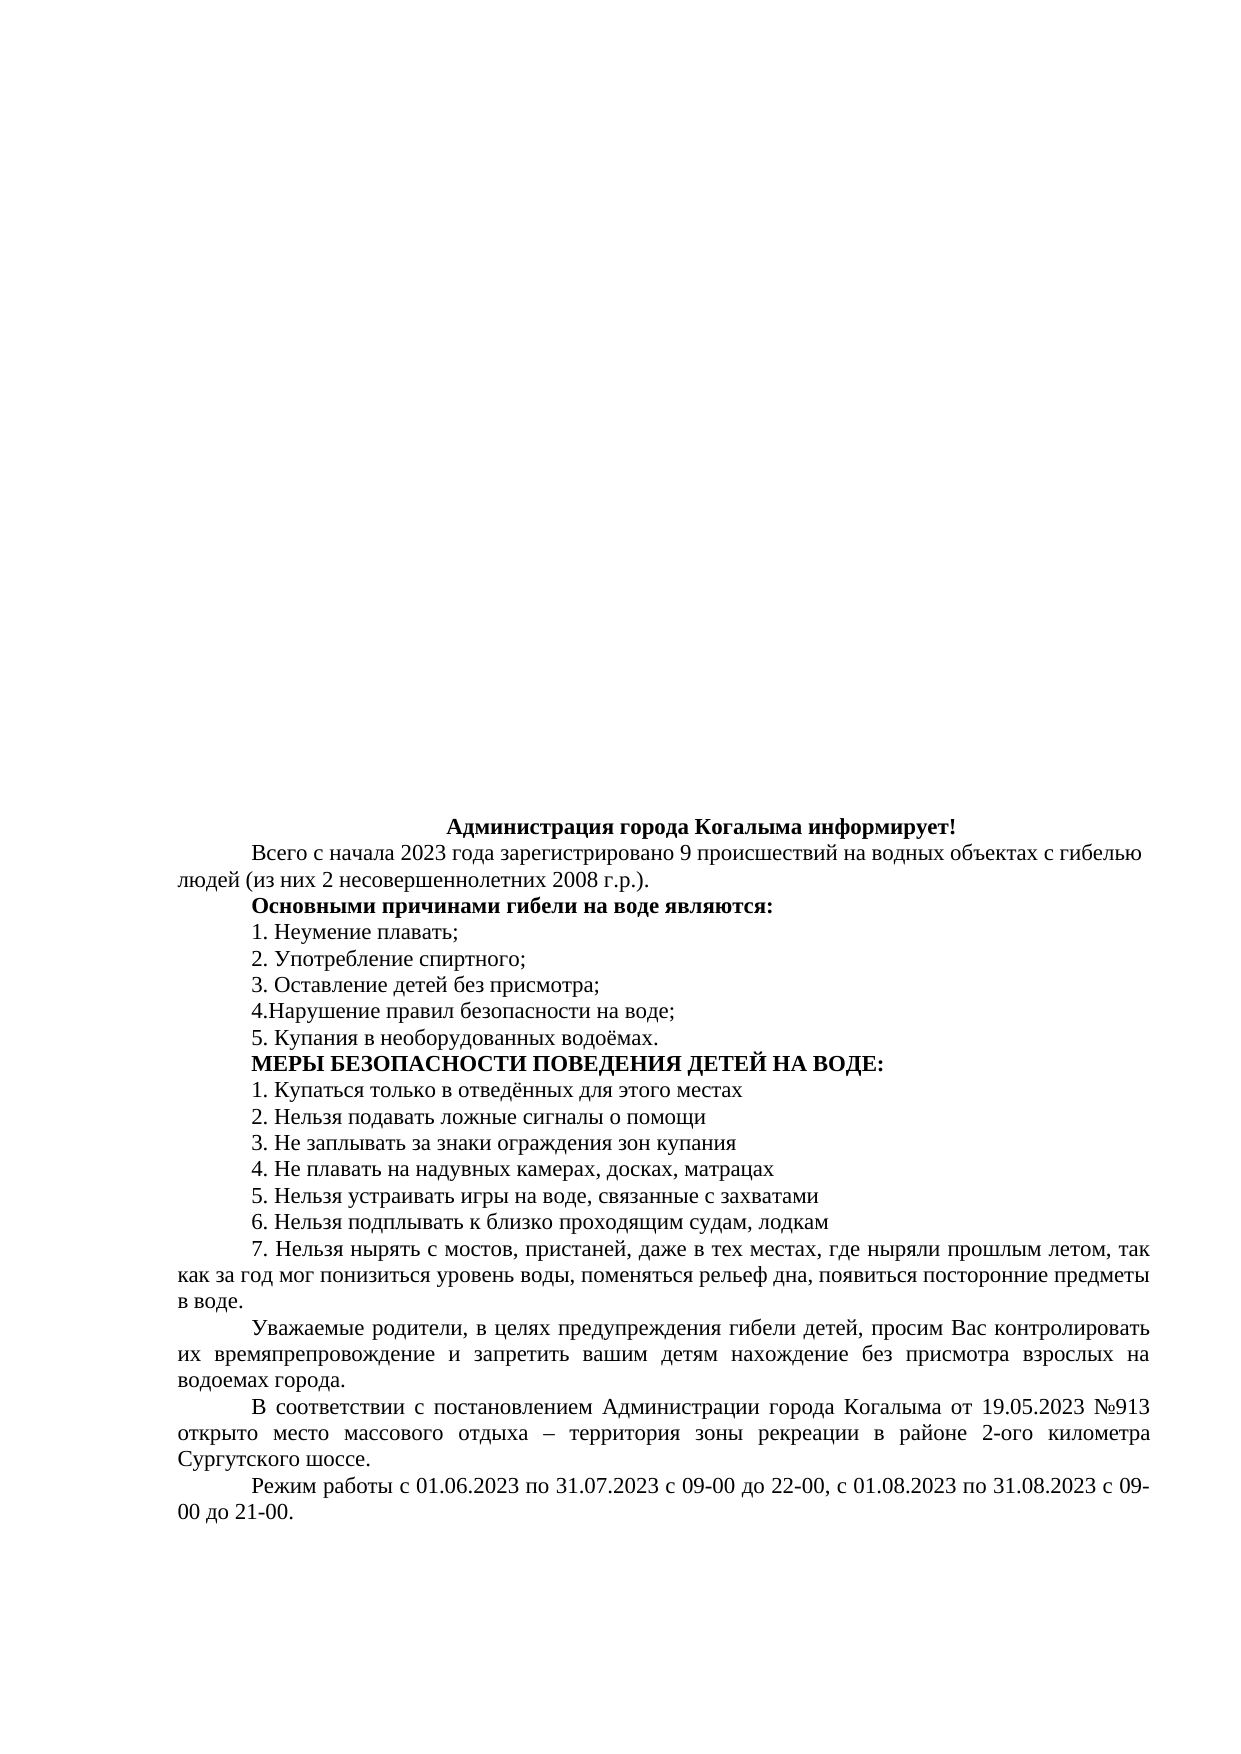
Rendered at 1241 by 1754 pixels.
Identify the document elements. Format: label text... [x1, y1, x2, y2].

text 1. Неумение плавать; [177, 918, 1152, 945]
text 6. Нельзя подплывать к близко проходящим судам, лодкам [177, 1208, 1152, 1234]
text В соответствии с постановлением Администрации города Когалыма от 19.05.2023 №913 открыто место массового отдыха – территория зоны рекреации в районе 2-ого километра Сургутского шоссе. [177, 1393, 1152, 1472]
text Основными причинами гибели на воде являются: [177, 892, 1152, 918]
text 5. Нельзя устраивать игры на воде, связанные с захватами [177, 1182, 1152, 1208]
text 3. Оставление детей без присмотра; [177, 971, 1152, 997]
text 7. Нельзя нырять с мостов, пристаней, даже в тех местах, где ныряли прошлым летом, так как за год мог понизиться уровень воды, поменяться рельеф дна, появиться посторонние предметы в воде. [177, 1234, 1152, 1314]
text 5. Купания в необорудованных водоёмах. [177, 1024, 1152, 1050]
text 2. Нельзя подавать ложные сигналы о помощи [177, 1103, 1152, 1129]
text МЕРЫ БЕЗОПАСНОСТИ ПОВЕДЕНИЯ ДЕТЕЙ НА ВОДЕ: [177, 1050, 1152, 1076]
text 4.Нарушение правил безопасности на воде; [177, 997, 1152, 1024]
text Администрация города Когалыма информирует! [177, 813, 1152, 839]
text Уважаемые родители, в целях предупреждения гибели детей, просим Вас контролировать их времяпрепровождение и запретить вашим детям нахождение без присмотра взрослых на водоемах города. [177, 1314, 1152, 1393]
text 2. Употребление спиртного; [177, 945, 1152, 971]
text 4. Не плавать на надувных камерах, досках, матрацах [177, 1156, 1152, 1182]
text Всего с начала 2023 года зарегистрировано 9 происшествий на водных объектах с гибелью людей (из них 2 несовершеннолетних 2008 г.р.). [177, 839, 1152, 892]
text 1. Купаться только в отведённых для этого местах [177, 1076, 1152, 1103]
text 3. Не заплывать за знаки ограждения зон купания [177, 1129, 1152, 1156]
text Режим работы с 01.06.2023 по 31.07.2023 с 09-00 до 22-00, с 01.08.2023 по 31.08.2023 с 09-00 до 21-00. [177, 1472, 1152, 1524]
